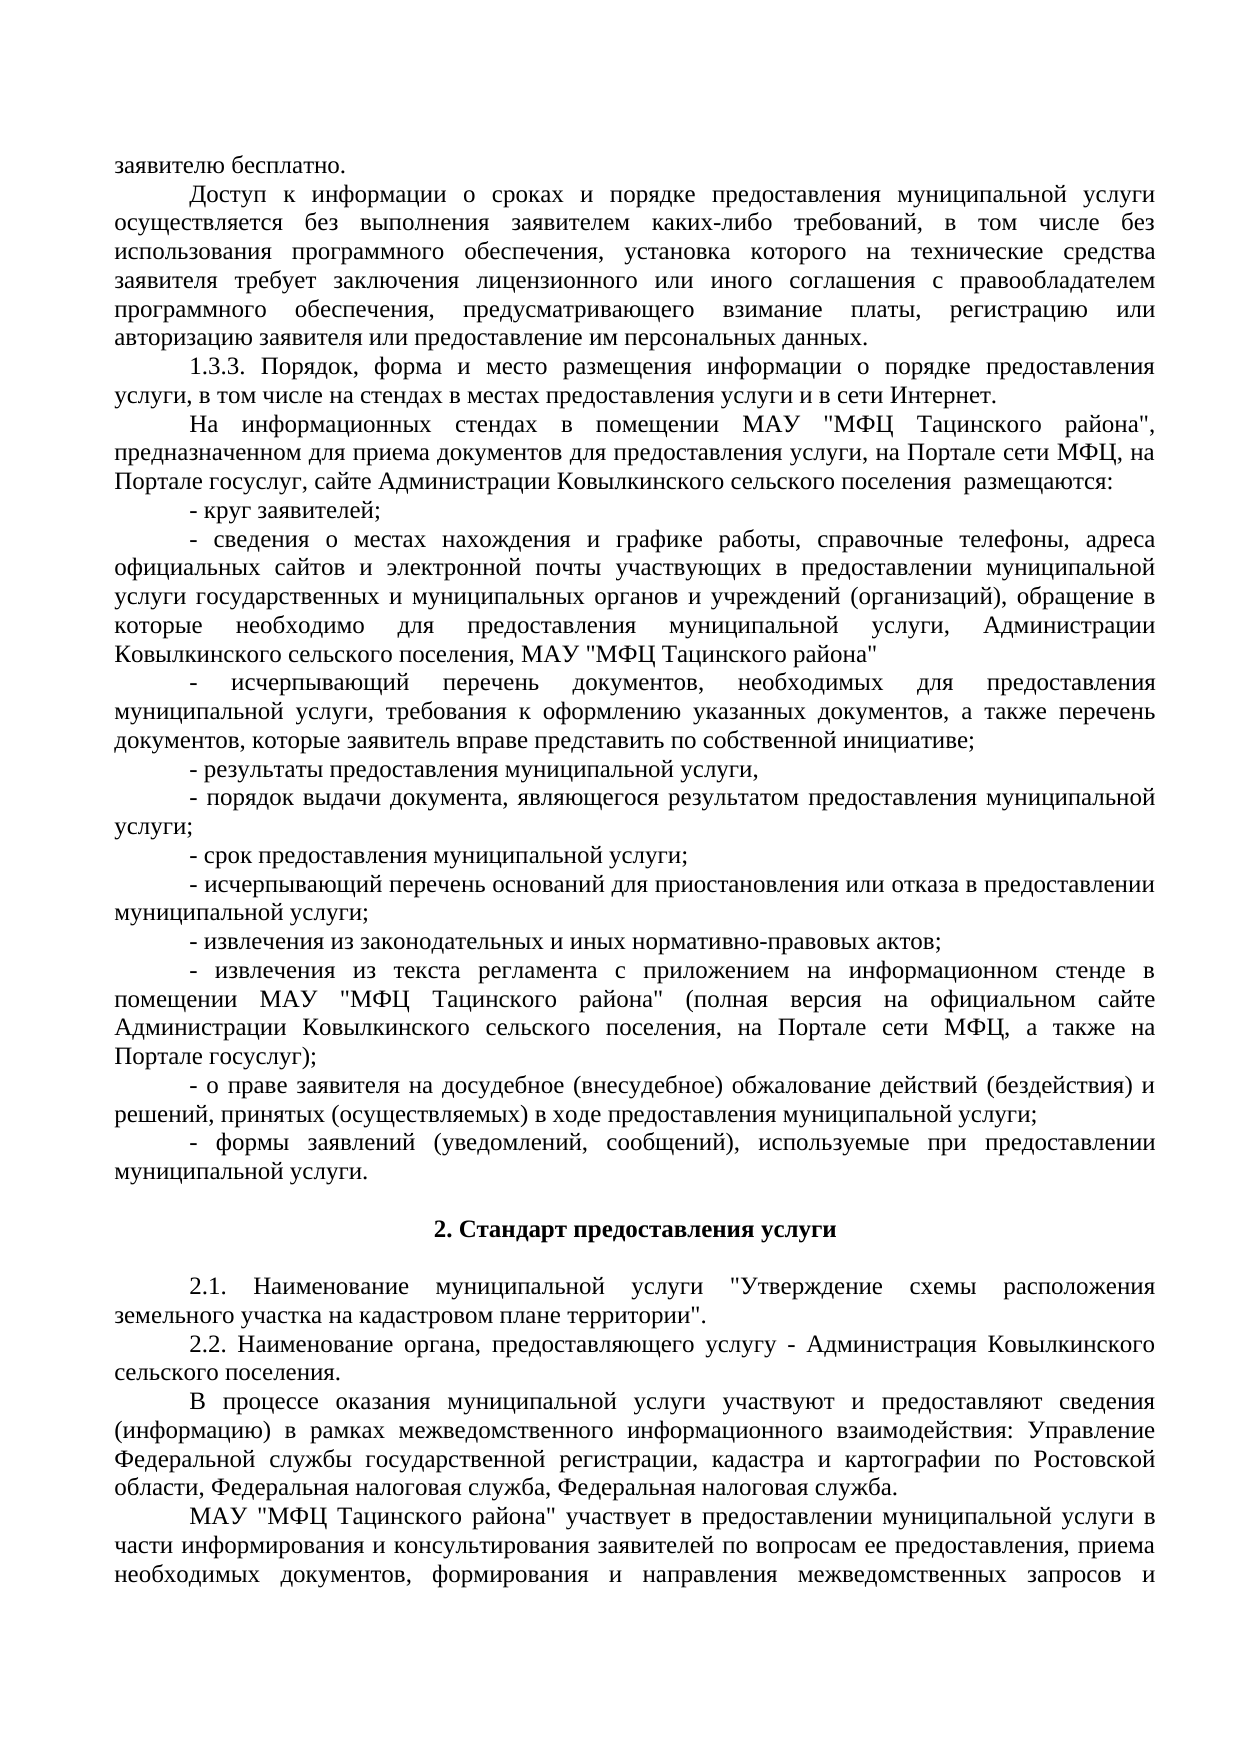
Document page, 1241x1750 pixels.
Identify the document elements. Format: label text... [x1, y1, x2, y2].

text Доступ к информации о сроках и порядке предоставления муниципальной услуги осуществляется без выполнения заявителем каких-либо требований, в том числе без использования программного обеспечения, установка которого на технические средства заявителя требует заключения лицензионного или иного соглашения с правообладателем программного обеспечения, предусматривающего взимание платы, регистрацию или авторизацию заявителя или предоставление им персональных данных. [114, 179, 1156, 351]
text - результаты предоставления муниципальной услуги, [114, 754, 1156, 782]
text В процессе оказания муниципальной услуги участвуют и предоставляют сведения (информацию) в рамках межведомственного информационного взаимодействия: Управление Федеральной службы государственной регистрации, кадастра и картографии по Ростовской области, Федеральная налоговая служба, Федеральная налоговая служба. [114, 1386, 1156, 1501]
text На информационных стендах в помещении МАУ "МФЦ Тацинского района", предназначенном для приема документов для предоставления услуги, на Портале сети МФЦ, на Портале госуслуг, сайте Администрации Ковылкинского сельского поселения размещаются: [114, 409, 1156, 495]
text - круг заявителей; [114, 495, 1156, 524]
text - исчерпывающий перечень документов, необходимых для предоставления муниципальной услуги, требования к оформлению указанных документов, а также перечень документов, которые заявитель вправе представить по собственной инициативе; [114, 667, 1156, 754]
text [114, 150, 1156, 179]
text - срок предоставления муниципальной услуги; [114, 840, 1156, 869]
text 2.2. Наименование органа, предоставляющего услугу - Администрация Ковылкинского сельского поселения. [114, 1329, 1156, 1386]
text - извлечения из законодательных и иных нормативно-правовых актов; [114, 926, 1156, 955]
text - исчерпывающий перечень оснований для приостановления или отказа в предоставлении муниципальной услуги; [114, 869, 1156, 926]
text 1.3.3. Порядок, форма и место размещения информации о порядке предоставления услуги, в том числе на стендах в местах предоставления услуги и в сети Интернет. [114, 351, 1156, 409]
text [114, 1501, 1156, 1587]
text - порядок выдачи документа, являющегося результатом предоставления муниципальной услуги; [114, 782, 1156, 840]
text - формы заявлений (уведомлений, сообщений), используемые при предоставлении муниципальной услуги. [114, 1127, 1156, 1185]
text - извлечения из текста регламента с приложением на информационном стенде в помещении МАУ "МФЦ Тацинского района" (полная версия на официальном сайте Администрации Ковылкинского сельского поселения, на Портале сети МФЦ, а также на Портале госуслуг); [114, 955, 1156, 1070]
text - сведения о местах нахождения и графике работы, справочные телефоны, адреса официальных сайтов и электронной почты участвующих в предоставлении муниципальной услуги государственных и муниципальных органов и учреждений (организаций), обращение в которые необходимо для предоставления муниципальной услуги, Администрации Ковылкинского сельского поселения, МАУ "МФЦ Тацинского района" [114, 524, 1156, 667]
subtitle 2. Стандарт предоставления услуги [114, 1214, 1156, 1242]
text - о праве заявителя на досудебное (внесудебное) обжалование действий (бездействия) и решений, принятых (осуществляемых) в ходе предоставления муниципальной услуги; [114, 1070, 1156, 1127]
text 2.1. Наименование муниципальной услуги "Утверждение схемы расположения земельного участка на кадастровом плане территории". [114, 1271, 1156, 1329]
